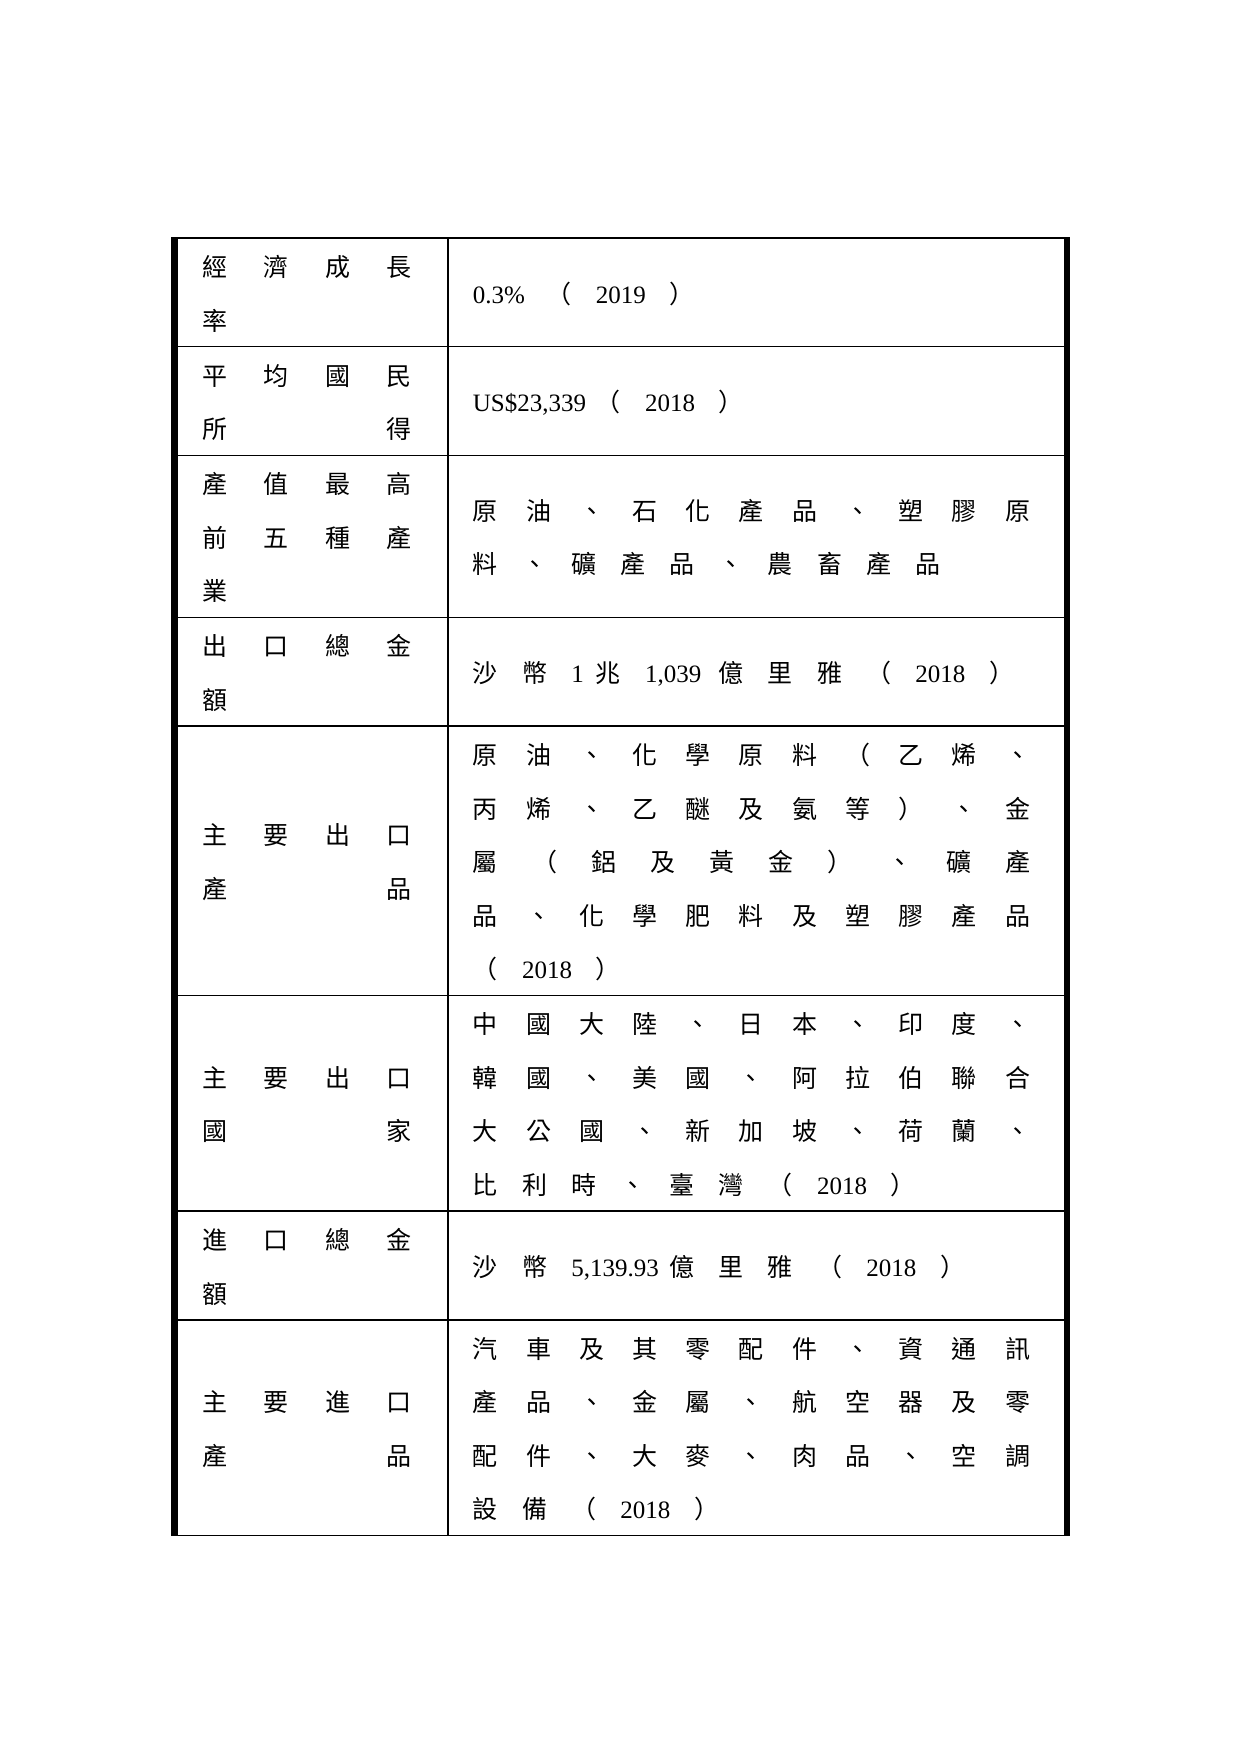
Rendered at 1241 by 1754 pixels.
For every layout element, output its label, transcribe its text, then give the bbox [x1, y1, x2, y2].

table_cell 原油、化學原料（乙烯、丙烯、乙醚及氨等）、金屬（鋁及黃金）、礦產品、化學肥料及塑膠產品（2018） [449, 727, 1064, 994]
table_cell 進口總金額 [178, 1212, 447, 1319]
table_cell 中國大陸、日本、印度、韓國、美國、阿拉伯聯合大公國、新加坡、荷蘭、比利時、臺灣（2018） [449, 996, 1064, 1210]
table_cell 原油、石化產品、塑膠原料、礦產品、農畜產品 [449, 456, 1064, 617]
table_cell 平均國民所得 [178, 347, 447, 454]
table_cell 產值最高前五種產業 [178, 456, 447, 617]
table_cell 沙幣5,139.93億里雅（2018） [449, 1212, 1064, 1319]
table_cell 0.3%（2019） [449, 239, 1064, 346]
table_cell 汽車及其零配件、資通訊產品、金屬、航空器及零配件、大麥、肉品、空調設備（2018） [449, 1321, 1064, 1535]
table_cell 主要進口產品 [178, 1321, 447, 1535]
table_cell 沙幣1兆1,039億里雅（2018） [449, 618, 1064, 725]
table_cell 主要出口產品 [178, 727, 447, 994]
table_cell 出口總金額 [178, 618, 447, 725]
table_cell US$23,339（2018） [449, 347, 1064, 454]
table_cell 主要出口國家 [178, 996, 447, 1210]
table_cell 經濟成長率 [178, 239, 447, 346]
